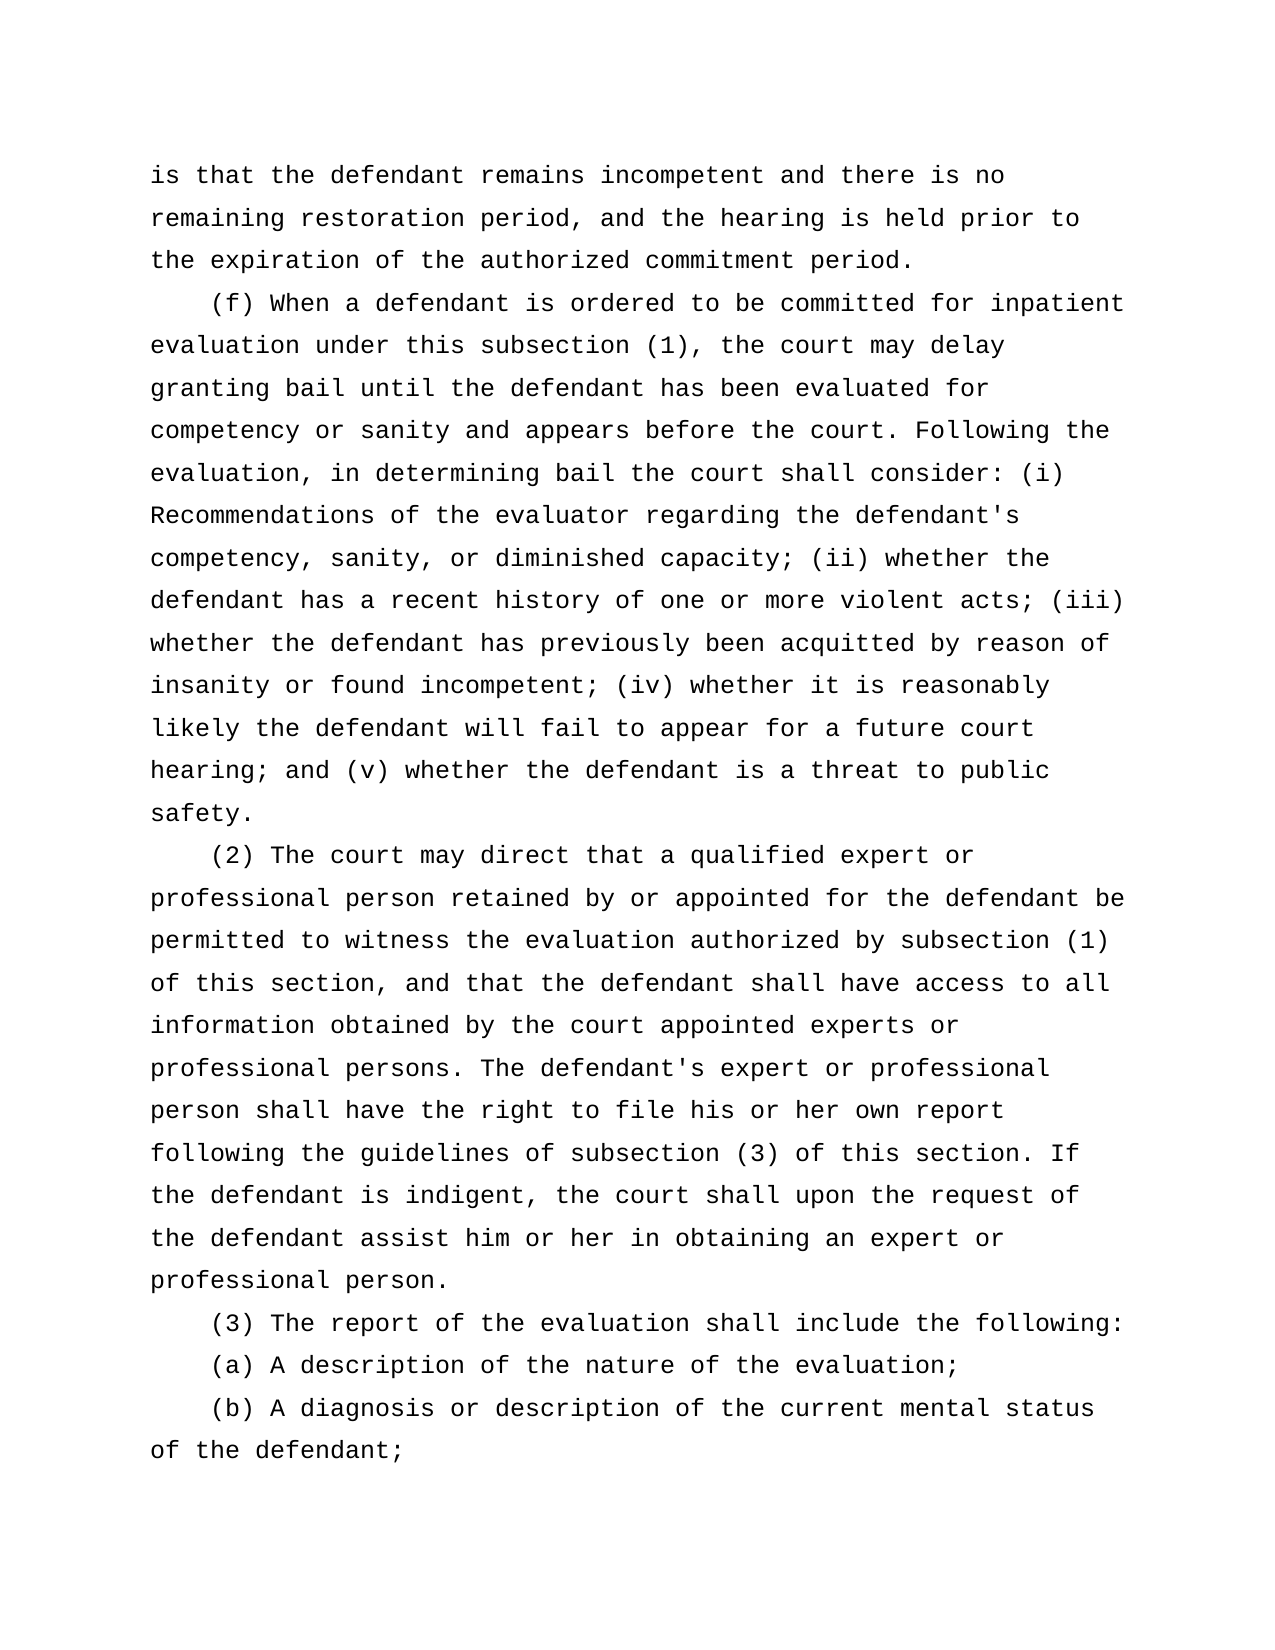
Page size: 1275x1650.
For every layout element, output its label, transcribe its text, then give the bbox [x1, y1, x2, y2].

text (3) The report of the evaluation shall include the following: [150, 1297, 1125, 1340]
text (2) The court may direct that a qualified expert or professional person retained by or appointed for the defendant be permitted to witness the evaluation authorized by subsection (1) of this section, and that the defendant shall have access to all information obtained by the court appointed experts or professional persons. The defendant's expert or professional person shall have the right to file his or her own report following the guidelines of subsection (3) of this section. If the defendant is indigent, the court shall upon the request of the defendant assist him or her in obtaining an expert or professional person. [150, 830, 1125, 1297]
text (b) A diagnosis or description of the current mental status of the defendant; [150, 1382, 1125, 1467]
text (f) When a defendant is ordered to be committed for inpatient evaluation under this subsection (1), the court may delay granting bail until the defendant has been evaluated for competency or sanity and appears before the court. Following the evaluation, in determining bail the court shall consider: (i) Recommendations of the evaluator regarding the defendant's competency, sanity, or diminished capacity; (ii) whether the defendant has a recent history of one or more violent acts; (iii) whether the defendant has previously been acquitted by reason of insanity or found incompetent; (iv) whether it is reasonably likely the defendant will fail to appear for a future court hearing; and (v) whether the defendant is a threat to public safety. [150, 277, 1125, 830]
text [150, 150, 1125, 277]
text (a) A description of the nature of the evaluation; [150, 1340, 1125, 1382]
